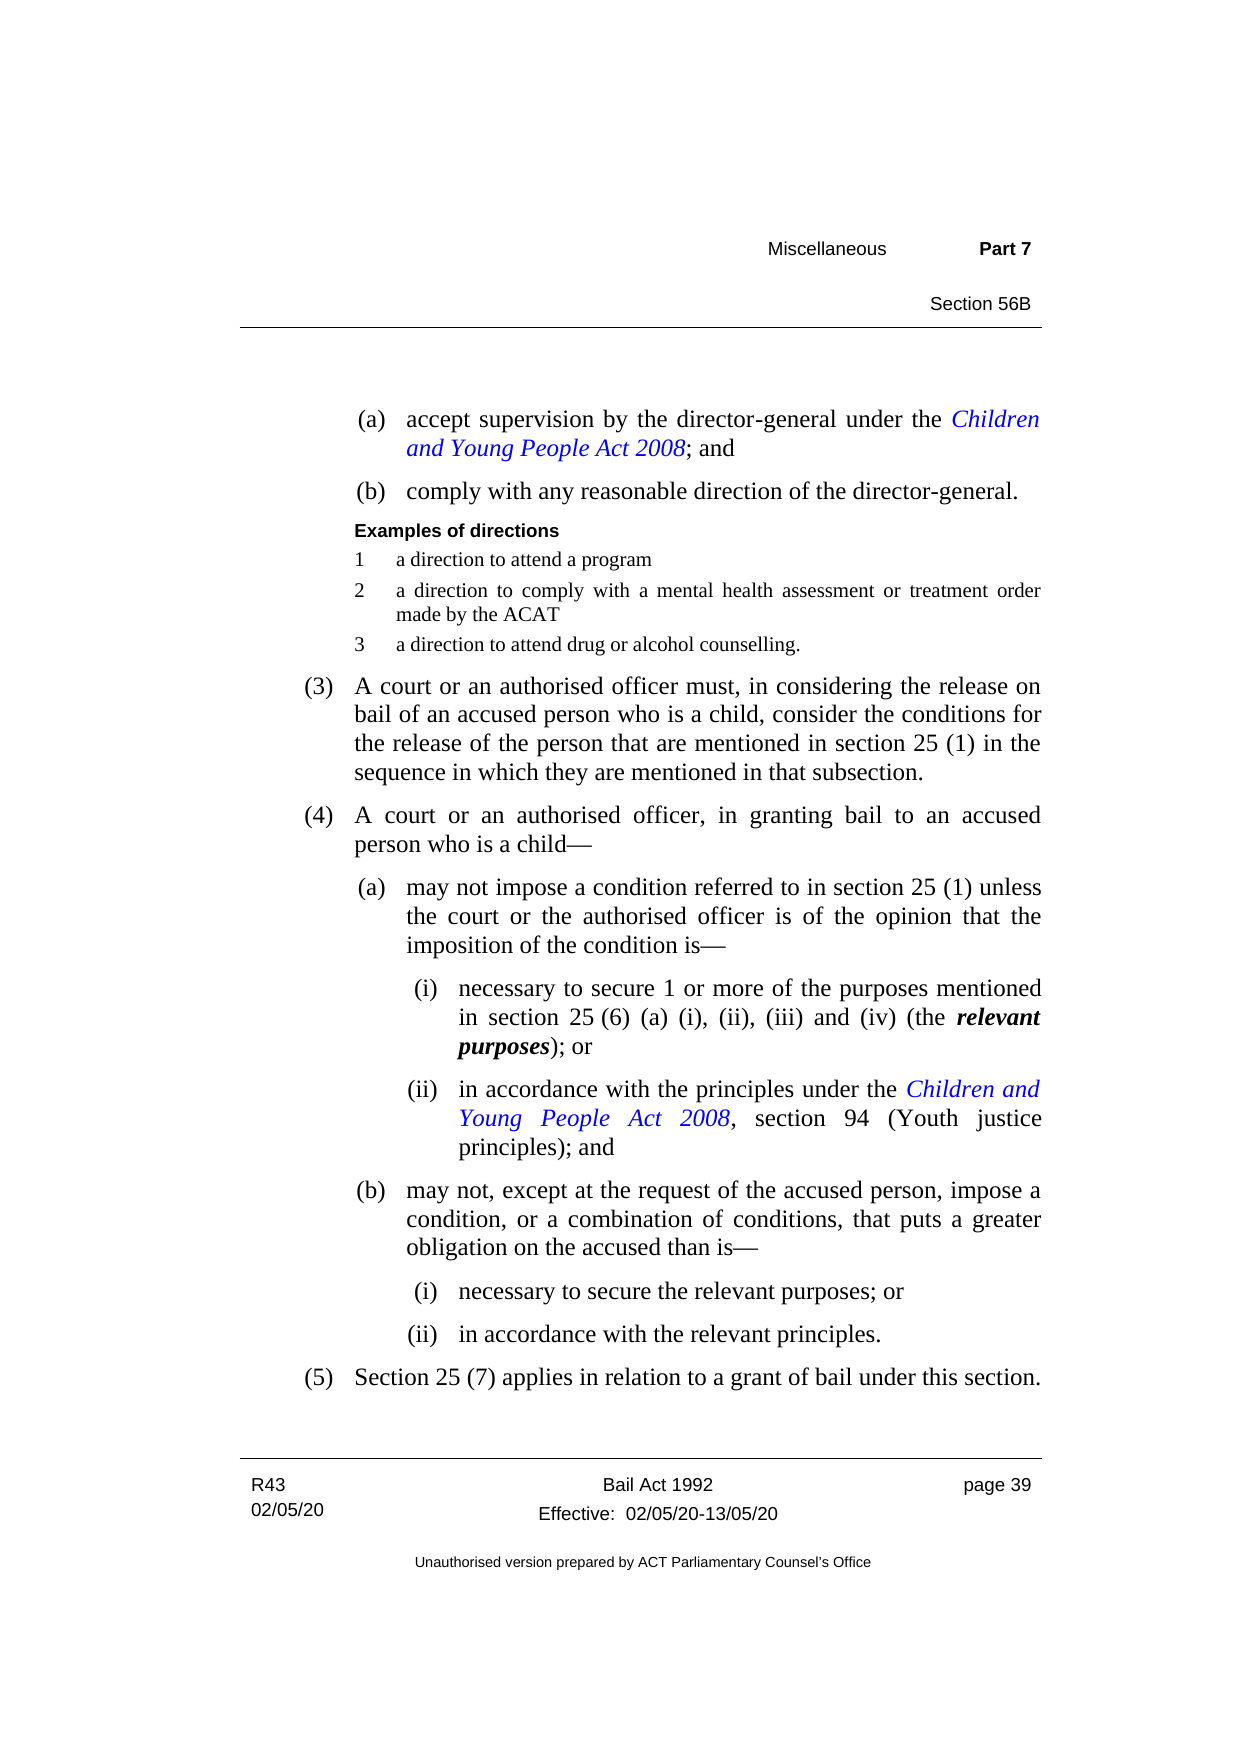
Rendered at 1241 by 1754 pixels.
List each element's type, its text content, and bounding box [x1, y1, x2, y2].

text 2 a direction to comply with a mental health assessment or treatment order made by the ACAT [354, 578, 1042, 626]
text (ii) in accordance with the relevant principles. [239, 1319, 1042, 1348]
text 1 a direction to attend a program [354, 547, 1042, 571]
text (a) accept supervision by the director-general under the Children and Young People Act 2008; and [239, 404, 1042, 462]
text (a) may not impose a condition referred to in section 25 (1) unless the court or the authorised officer is of the opinion that the imposition of the condition is— [239, 872, 1042, 959]
text 3 a direction to attend drug or alcohol counselling. [354, 632, 1042, 656]
text (3) A court or an authorised officer must, in considering the release on bail of an accused person who is a child, consider the conditions for the release of the person that are mentioned in section 25 (1) in the sequence in which they are mentioned in that subsection. [239, 671, 1042, 786]
text (i) necessary to secure the relevant purposes; or [239, 1276, 1042, 1304]
text Examples of directions [354, 519, 1042, 541]
text (4) A court or an authorised officer, in granting bail to an accused person who is a child— [239, 800, 1042, 858]
text (b) comply with any reasonable direction of the director-general. [239, 476, 1042, 505]
text (i) necessary to secure 1 or more of the purposes mentioned in section 25 (6) (a) (i), (ii), (iii) and (iv) (the relevant purposes); or [239, 973, 1042, 1059]
text (ii) in accordance with the principles under the Children and Young People Act 2008, section 94 (Youth justice principles); and [239, 1074, 1042, 1160]
text (b) may not, except at the request of the accused person, impose a condition, or a combination of conditions, that puts a greater obligation on the accused than is— [239, 1175, 1042, 1261]
text (5) Section 25 (7) applies in relation to a grant of bail under this section. [239, 1362, 1042, 1391]
